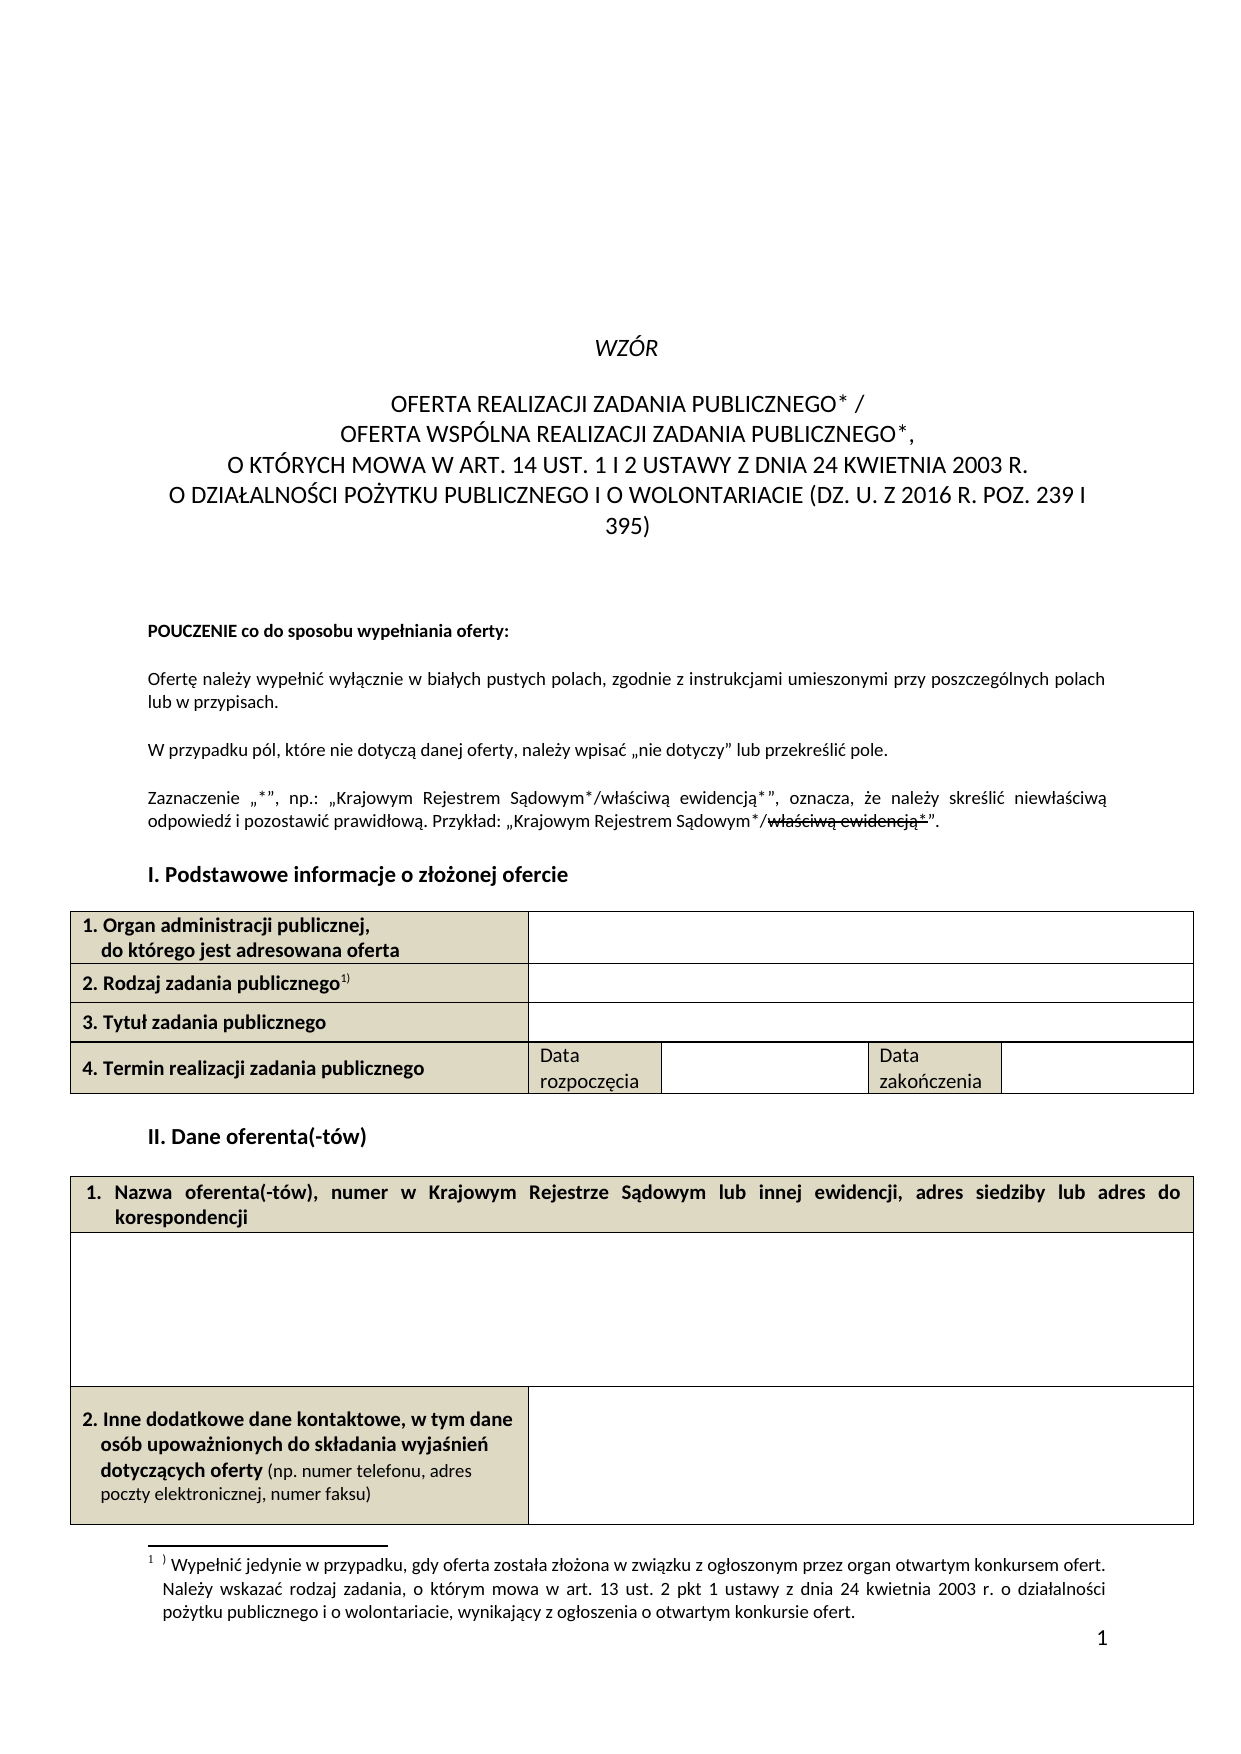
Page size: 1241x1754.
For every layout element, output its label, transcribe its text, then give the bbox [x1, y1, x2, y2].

text POUCZENIE co do sposobu wypełniania oferty: [148, 619, 1107, 642]
text I. Podstawowe informacje o złożonej ofercie [148, 860, 1107, 888]
table_cell [662, 1043, 868, 1093]
table_cell [529, 1387, 1193, 1524]
text OFERTA REALIZACJI ZADANIA PUBLICZNEGO* / [148, 388, 1107, 419]
text OFERTA WSPÓLNA REALIZACJI ZADANIA PUBLICZNEGO*, [148, 419, 1107, 449]
table_cell 4. Termin realizacji zadania publicznego [71, 1043, 528, 1093]
table_header [529, 912, 1193, 963]
table_cell [529, 964, 1193, 1002]
text O KTÓRYCH MOWA W ART. 14 UST. 1 I 2 USTAWY Z DNIA 24 KWIETNIA 2003 R. O DZIAŁALNOŚCI POŻYTKU PUBLICZNEGO I O WOLONTARIACIE (DZ. U. Z 2016 R. POZ. 239 I 395) [148, 449, 1107, 541]
text WZÓR [148, 333, 1107, 363]
table_cell Data zakończenia [869, 1043, 1001, 1093]
text II. Dane oferenta(-tów) [148, 1122, 1107, 1150]
table_cell [1002, 1043, 1193, 1093]
table_header 1. Nazwa oferenta(-tów), numer w Krajowym Rejestrze Sądowym lub innej ewidencji, adres siedziby lub adres do korespondencji [71, 1177, 1193, 1232]
table_cell [529, 1003, 1193, 1041]
table_cell Data rozpoczęcia [529, 1043, 661, 1093]
table_cell [71, 1233, 1193, 1386]
table_cell 2. Inne dodatkowe dane kontaktowe, w tym dane osób upoważnionych do składania wyjaśnień dotyczących oferty (np. numer telefonu, adres poczty elektronicznej, numer faksu) [71, 1387, 528, 1524]
text Ofertę należy wypełnić wyłącznie w białych pustych polach, zgodnie z instrukcjami umieszonymi przy poszczególnych polach lub w przypisach. [148, 667, 1107, 713]
table_header 1. Organ administracji publicznej, do którego jest adresowana oferta [71, 912, 528, 963]
table_cell 2. Rodzaj zadania publicznego) [71, 964, 528, 1002]
table_cell 3. Tytuł zadania publicznego [71, 1003, 528, 1041]
text W przypadku pól, które nie dotyczą danej oferty, należy wpisać „nie dotyczy” lub przekreślić pole. [148, 738, 1107, 761]
text Zaznaczenie „*”, np.: „Krajowym Rejestrem Sądowym*/właściwą ewidencją*”, oznacza, że należy skreślić niewłaściwą odpowiedź i pozostawić prawidłową. Przykład: „Krajowym Rejestrem Sądowym*/właściwą ewidencją*”. [148, 786, 1107, 832]
